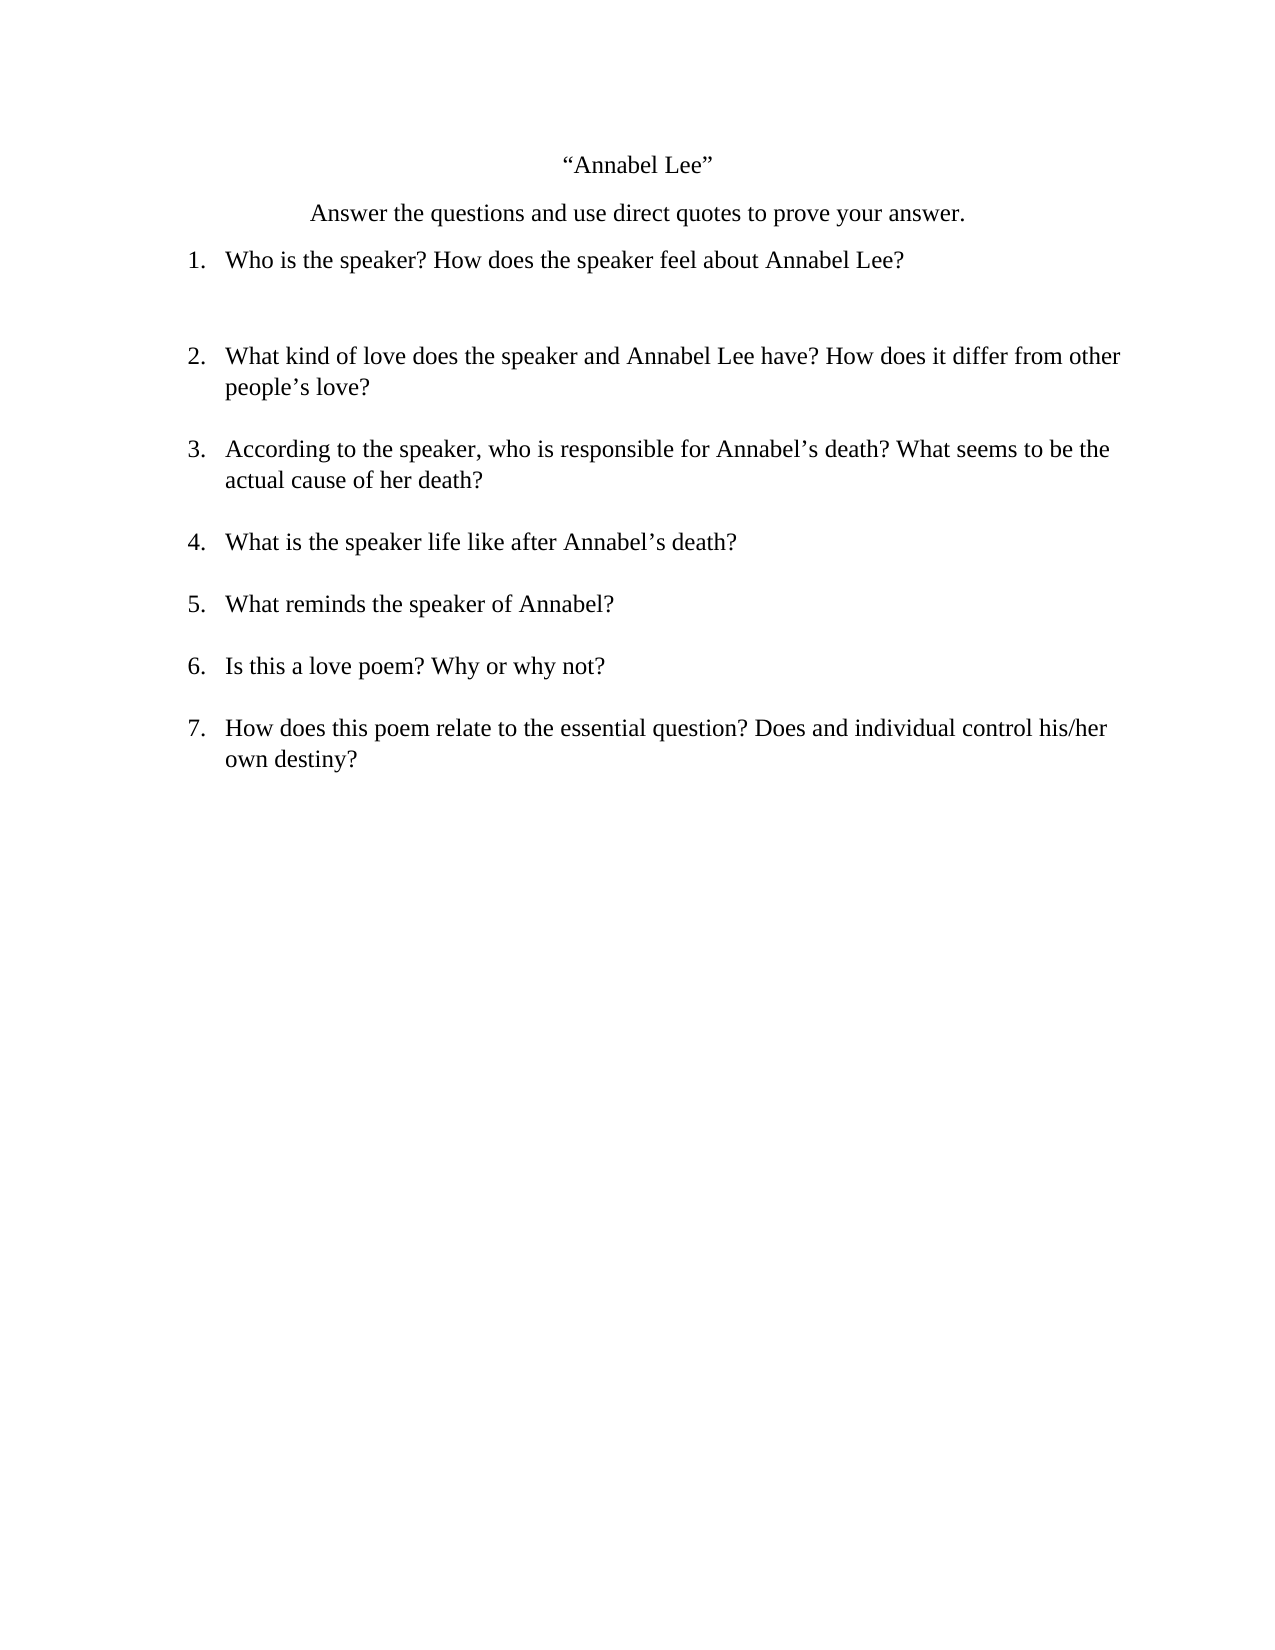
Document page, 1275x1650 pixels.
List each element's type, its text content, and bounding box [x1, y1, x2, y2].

list What reminds the speaker of Annabel? [187, 589, 1125, 618]
list According to the speaker, who is responsible for Annabel’s death? What seems to be the actual cause of her death? [187, 434, 1125, 494]
list What kind of love does the speaker and Annabel Lee have? How does it differ from other people’s love? [187, 341, 1125, 401]
text Answer the questions and use direct quotes to prove your answer. [150, 198, 1125, 226]
list How does this poem relate to the essential question? Does and individual control his/her own destiny? [187, 713, 1125, 773]
list What is the speaker life like after Annabel’s death? [187, 527, 1125, 556]
text “Annabel Lee” [150, 150, 1125, 179]
list Is this a love poem? Why or why not? [187, 651, 1125, 680]
list Who is the speaker? How does the speaker feel about Annabel Lee? [187, 245, 1125, 274]
